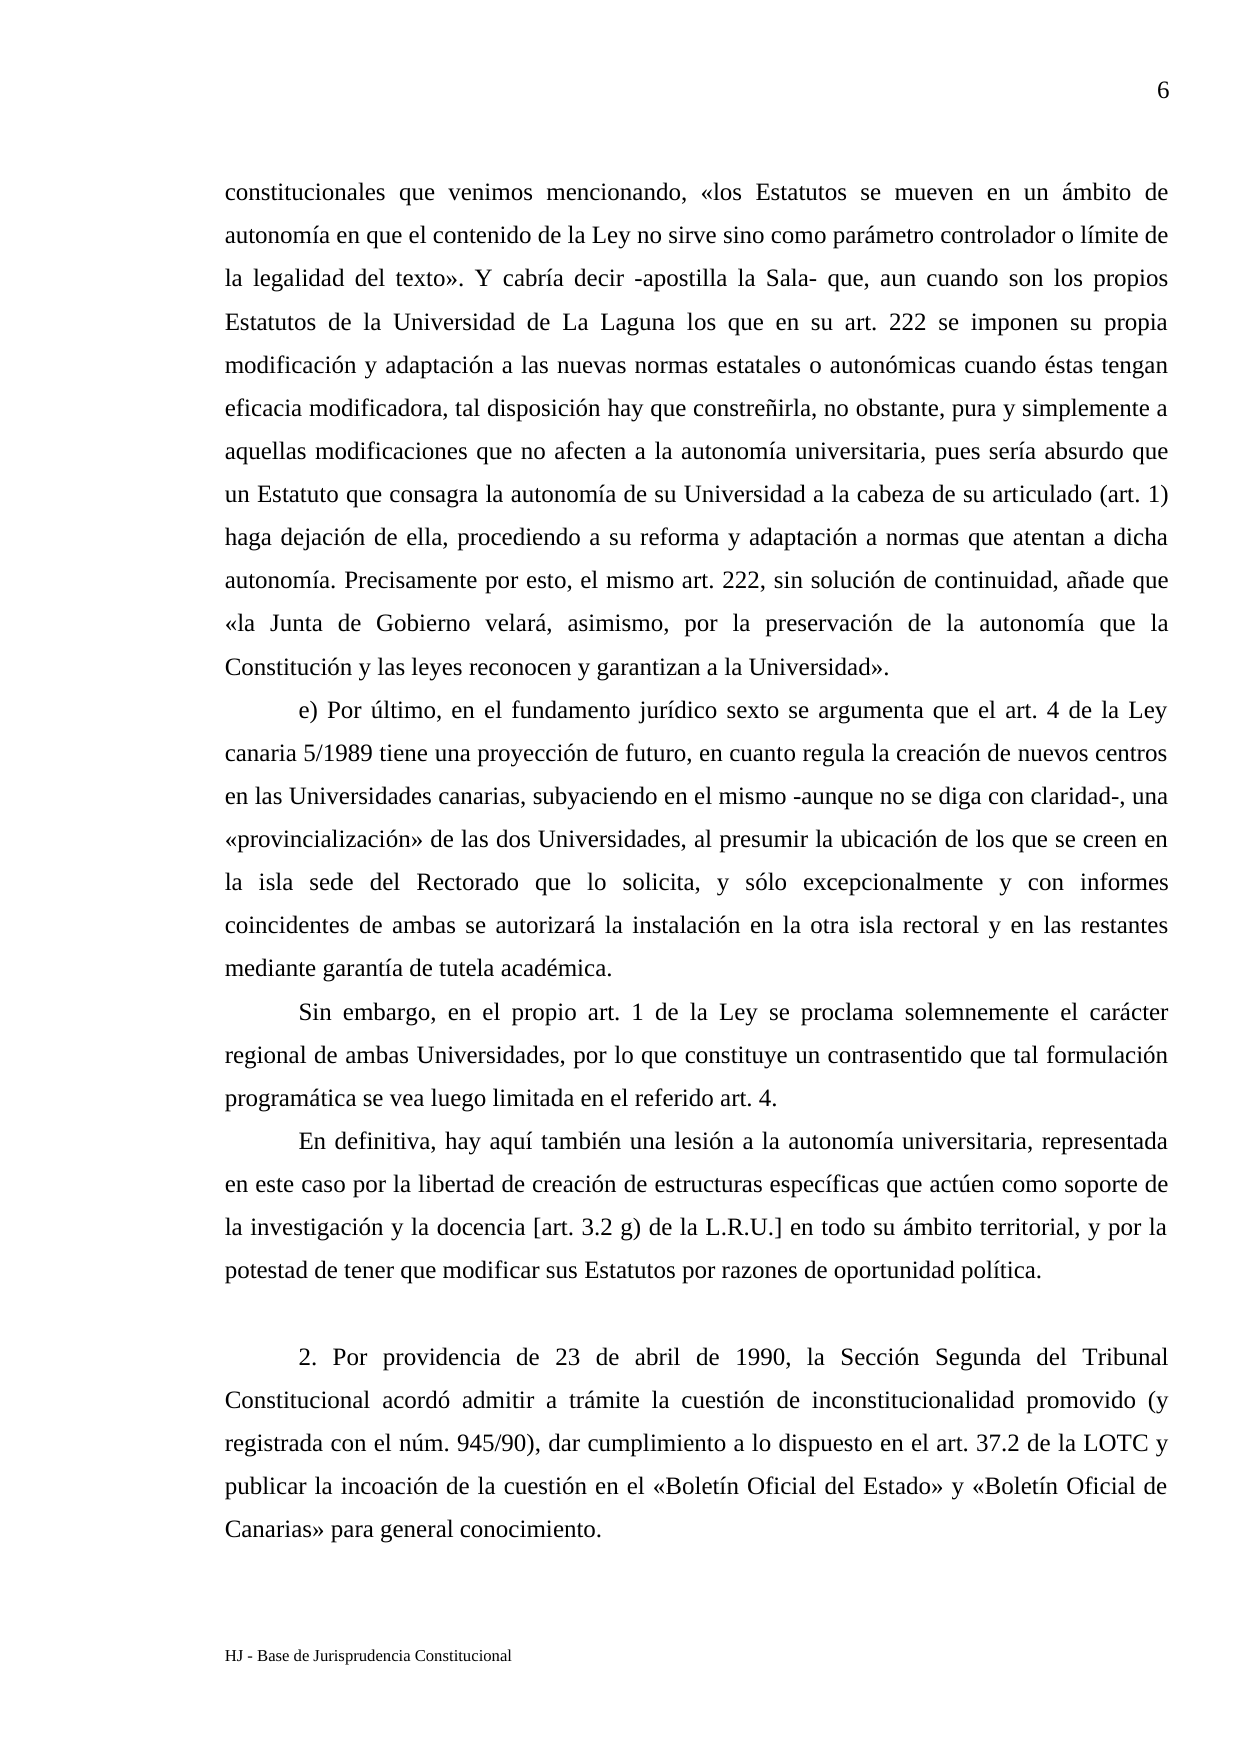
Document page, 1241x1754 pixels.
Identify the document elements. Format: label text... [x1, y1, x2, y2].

text e) Por último, en el fundamento jurídico sexto se argumenta que el art. 4 de la Ley canaria 5/1989 tiene una proyección de futuro, en cuanto regula la creación de nuevos centros en las Universidades canarias, subyaciendo en el mismo -aunque no se diga con claridad-, una «provincialización» de las dos Universidades, al presumir la ubicación de los que se creen en la isla sede del Rectorado que lo solicita, y sólo excepcionalmente y con informes coincidentes de ambas se autorizará la instalación en la otra isla rectoral y en las restantes mediante garantía de tutela académica. [224, 695, 1169, 982]
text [224, 177, 1169, 680]
text 2. Por providencia de 23 de abril de 1990, la Sección Segunda del Tribunal Constitucional acordó admitir a trámite la cuestión de inconstitucionalidad promovido (y registrada con el núm. 945/90), dar cumplimiento a lo dispuesto en el art. 37.2 de la LOTC y publicar la incoación de la cuestión en el «Boletín Oficial del Estado» y «Boletín Oficial de Canarias» para general conocimiento. [224, 1342, 1169, 1543]
text Sin embargo, en el propio art. 1 de la Ley se proclama solemnemente el carácter regional de ambas Universidades, por lo que constituye un contrasentido que tal formulación programática se vea luego limitada en el referido art. 4. [224, 997, 1169, 1112]
text En definitiva, hay aquí también una lesión a la autonomía universitaria, representada en este caso por la libertad de creación de estructuras específicas que actúen como soporte de la investigación y la docencia [art. 3.2 g) de la L.R.U.] en todo su ámbito territorial, y por la potestad de tener que modificar sus Estatutos por razones de oportunidad política. [224, 1126, 1169, 1284]
